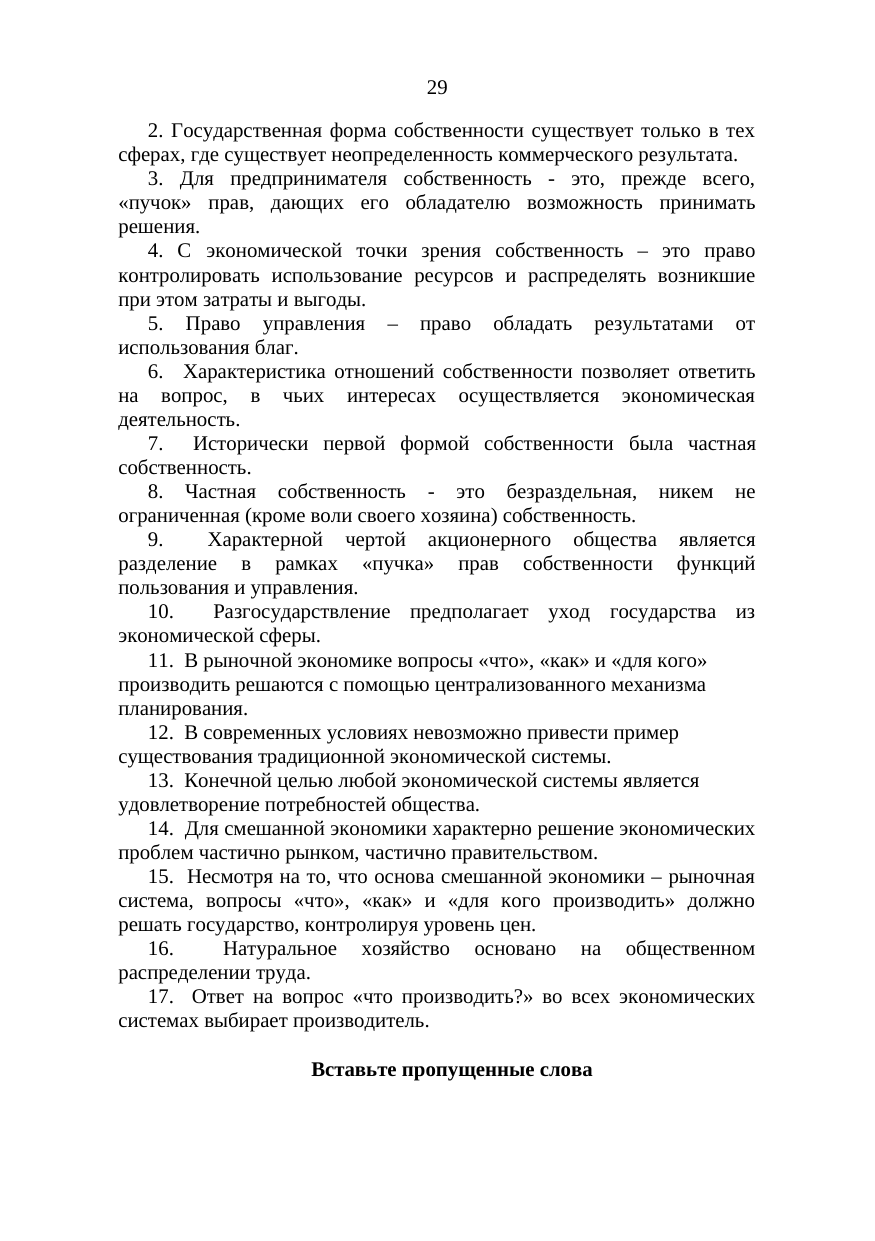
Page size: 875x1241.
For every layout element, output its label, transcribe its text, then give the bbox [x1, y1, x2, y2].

text 3. Для предпринимателя собственность - это, прежде всего, «пучок» прав, дающих его обладателю возможность принимать решения. [118, 166, 756, 238]
text 15. Несмотря на то, что основа смешанной экономики – рыночная система, вопросы «что», «как» и «для кого производить» должно решать государство, контролируя уровень цен. [118, 864, 756, 936]
text 10. Разгосударствление предполагает уход государства из экономической сферы. [118, 599, 756, 647]
text 17. Ответ на вопрос «что производить?» во всех экономических системах выбирает производитель. [118, 984, 756, 1032]
text 7. Исторически первой формой собственности была частная собственность. [118, 431, 756, 479]
text 9. Характерной чертой акционерного общества является разделение в рамках «пучка» прав собственности функций пользования и управления. [118, 527, 756, 599]
text 13. Конечной целью любой экономической системы является удовлетворение потребностей общества. [118, 768, 756, 816]
text 14. Для смешанной экономики характерно решение экономических проблем частично рынком, частично правительством. [118, 816, 756, 864]
text 2. Государственная форма собственности существует только в тех сферах, где существует неопределенность коммерческого результата. [118, 118, 756, 166]
text 6. Характеристика отношений собственности позволяет ответить на вопрос, в чьих интересах осуществляется экономическая деятельность. [118, 359, 756, 431]
text 11. В рыночной экономике вопросы «что», «как» и «для кого» производить решаются с помощью централизованного механизма планирования. [118, 647, 756, 720]
text 12. В современных условиях невозможно привести пример существования традиционной экономической системы. [118, 720, 756, 768]
text 16. Натуральное хозяйство основано на общественном распределении труда. [118, 936, 756, 984]
text 5. Право управления – право обладать результатами от использования благ. [118, 311, 756, 359]
text 4. С экономической точки зрения собственность – это право контролировать использование ресурсов и распределять возникшие при этом затраты и выгоды. [118, 238, 756, 311]
text 8. Частная собственность - это безраздельная, никем не ограниченная (кроме воли своего хозяина) собственность. [118, 479, 756, 527]
text Вставьте пропущенные слова [118, 1057, 756, 1081]
